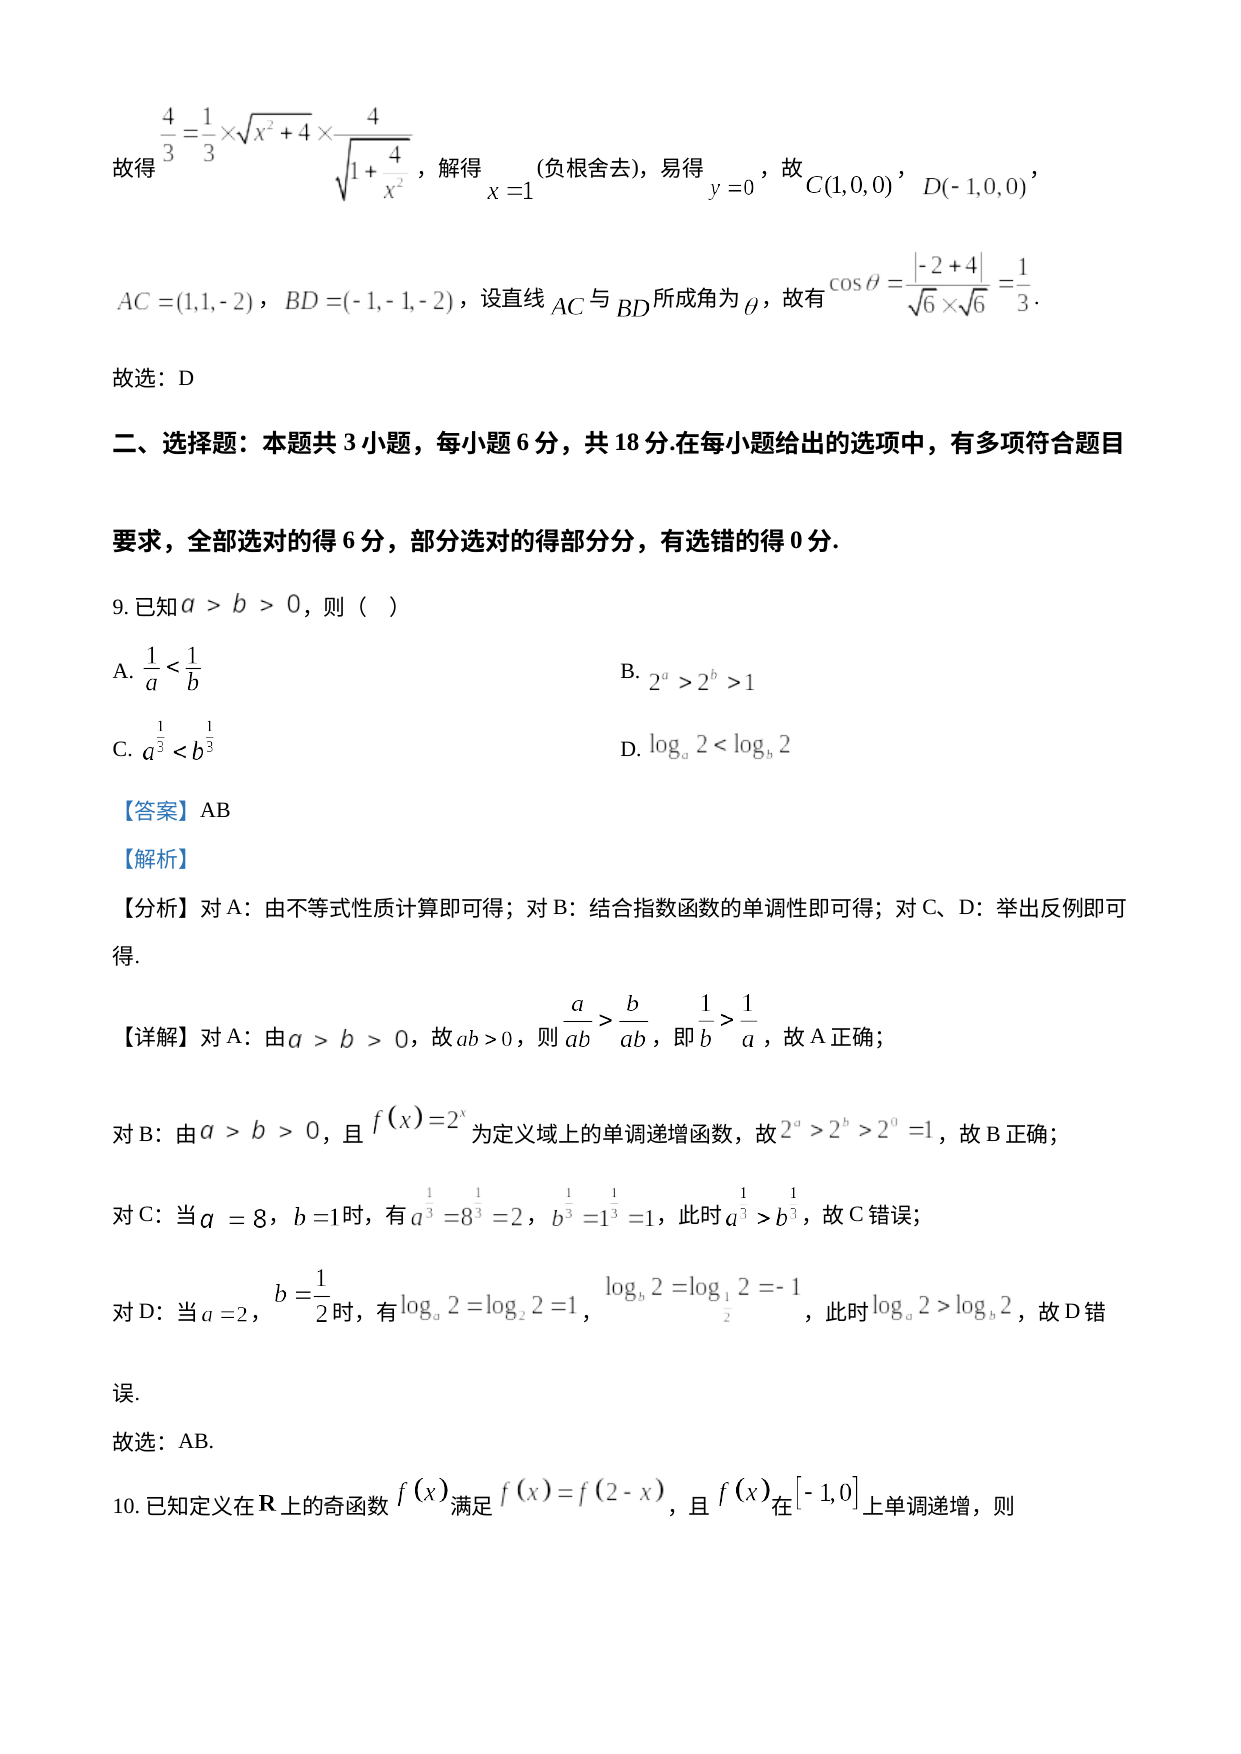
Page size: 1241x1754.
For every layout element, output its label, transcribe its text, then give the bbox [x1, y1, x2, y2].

text ，，设直线与所成角为，故有. [112, 248, 1128, 345]
text 对C：当，时，有，，此时，故C错误； [112, 1181, 1128, 1246]
text A. B. [112, 638, 1128, 703]
text 二、选择题：本题共3小题，每小题6分，共18分.在每小题给出的选项中，有多项符合题目要求，全部选对的得6分，部分选对的得部分分，有选错的得0分. [112, 409, 1128, 572]
text 【答案】AB [112, 793, 1128, 826]
text 【详解】对A：由，故，则，即，故A正确； [112, 987, 1128, 1085]
text 故选：D [112, 361, 1128, 393]
text C. D. [112, 716, 1128, 781]
text 对B：由，且为定义域上的单调递增函数，故，故B正确； [112, 1101, 1128, 1166]
text 【解析】 [112, 842, 1128, 874]
text 9. 已知，则（ ） [112, 590, 1128, 622]
text 故得，解得(负根舍去)，易得，故，， [112, 102, 1128, 232]
text 故选：AB. [112, 1424, 1128, 1457]
text 【分析】对A：由不等式性质计算即可得；对B：结合指数函数的单调性即可得；对C、D：举出反例即可得. [112, 890, 1128, 971]
text 10. 已知定义在上的奇函数满足，且在上单调递增，则 [112, 1473, 1128, 1538]
text 对D：当，时，有，，此时，故D错误. [112, 1262, 1128, 1408]
